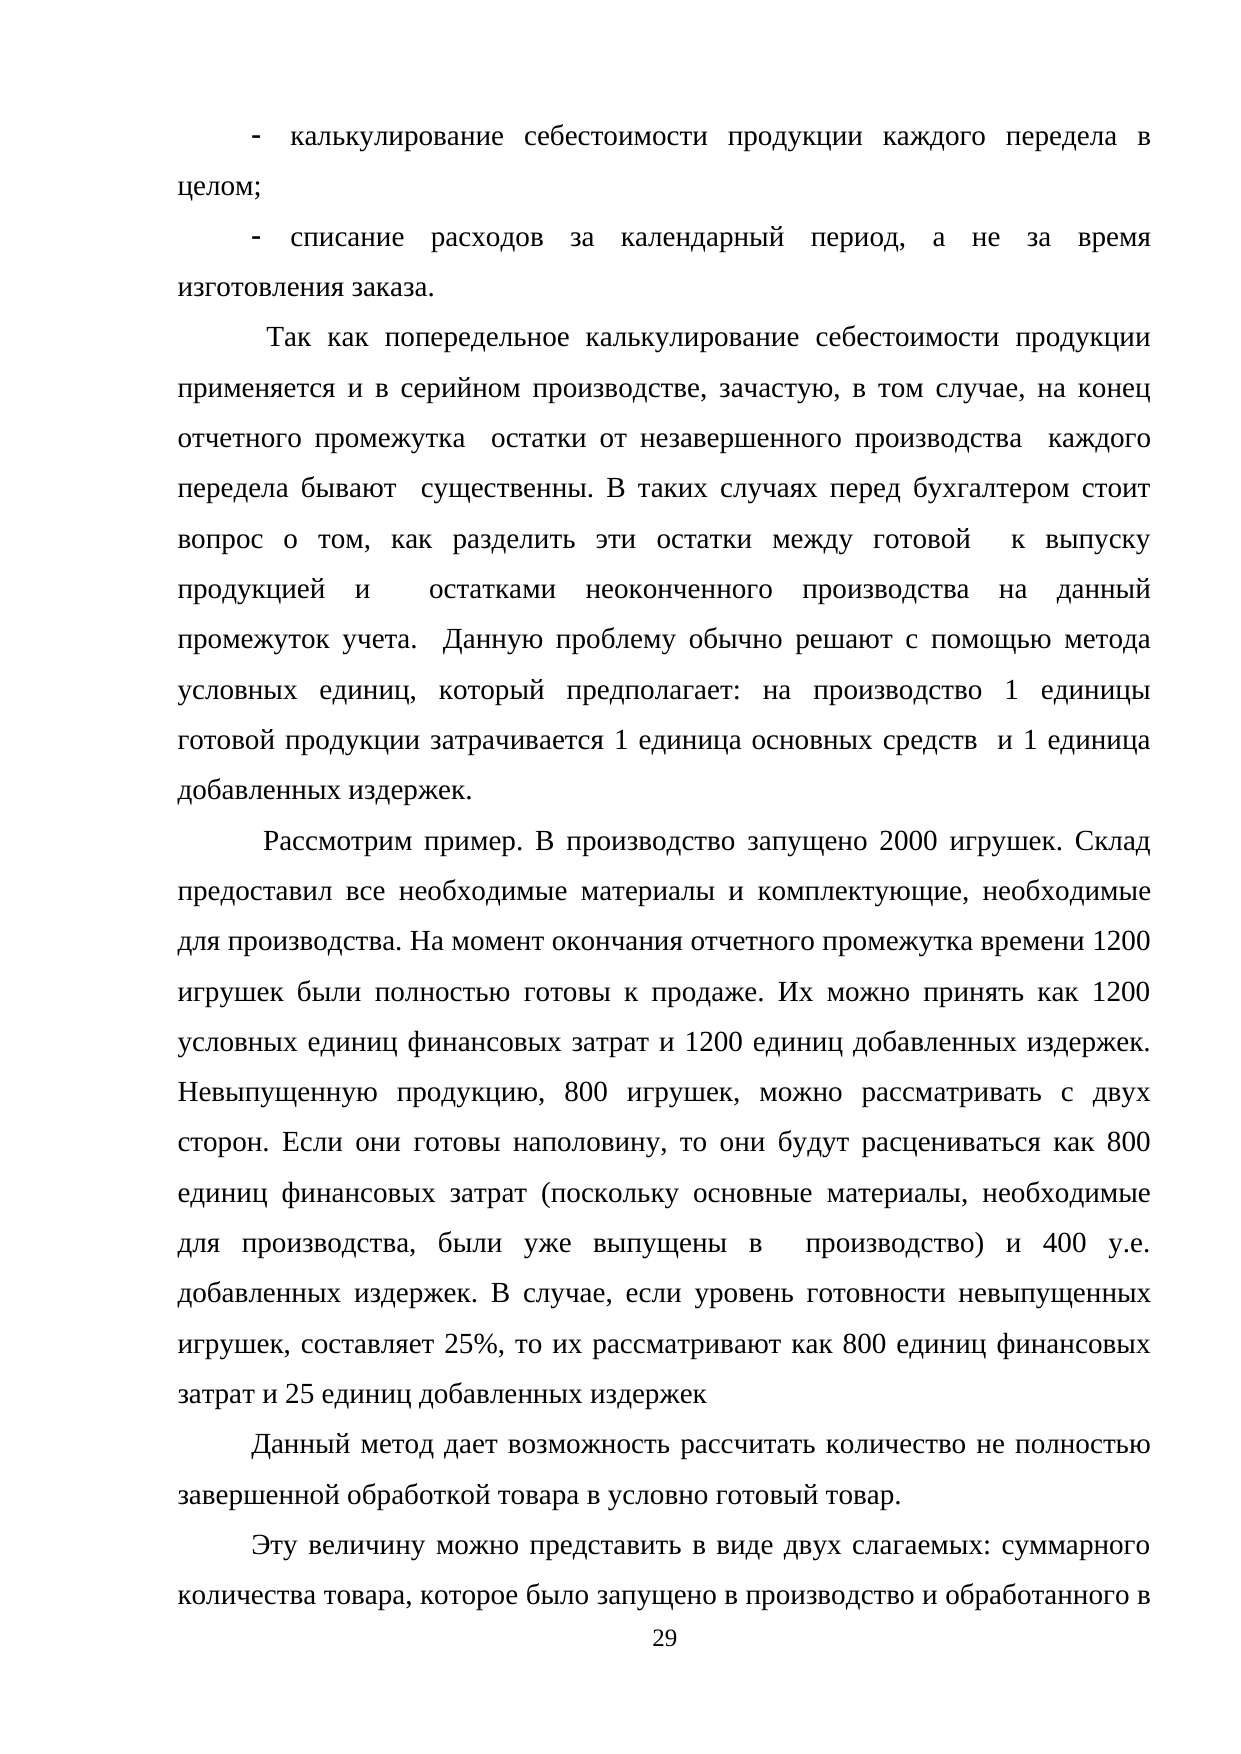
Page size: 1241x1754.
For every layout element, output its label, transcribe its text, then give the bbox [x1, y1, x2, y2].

list списание расходов за календарный период, а не за время изготовления заказа. [177, 219, 1152, 303]
text Данный метод дает возможность рассчитать количество не полностью завершенной обработкой товара в условно готовый товар. [177, 1426, 1152, 1510]
text Рассмотрим пример. В производство запущено 2000 игрушек. Склад предоставил все необходимые материалы и комплектующие, необходимые для производства. На момент окончания отчетного промежутка времени 1200 игрушек были полностью готовы к продаже. Их можно принять как 1200 условных единиц финансовых затрат и 1200 единиц добавленных издержек. Невыпущенную продукцию, 800 игрушек, можно рассматривать с двух сторон. Если они готовы наполовину, то они будут расцениваться как 800 единиц финансовых затрат (поскольку основные материалы, необходимые для производства, были уже выпущены в производство) и 400 у.е. добавленных издержек. В случае, если уровень готовности невыпущенных игрушек, составляет 25%, то их рассматривают как 800 единиц финансовых затрат и 25 единиц добавленных издержек [177, 823, 1152, 1410]
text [177, 1527, 1152, 1611]
list калькулирование себестоимости продукции каждого передела в целом; [177, 118, 1152, 202]
text Так как попередельное калькулирование себестоимости продукции применяется и в серийном производстве, зачастую, в том случае, на конец отчетного промежутка остатки от незавершенного производства каждого передела бывают существенны. В таких случаях перед бухгалтером стоит вопрос о том, как разделить эти остатки между готовой к выпуску продукцией и остатками неоконченного производства на данный промежуток учета. Данную проблему обычно решают с помощью метода условных единиц, который предполагает: на производство 1 единицы готовой продукции затрачивается 1 единица основных средств и 1 единица добавленных издержек. [177, 319, 1152, 806]
